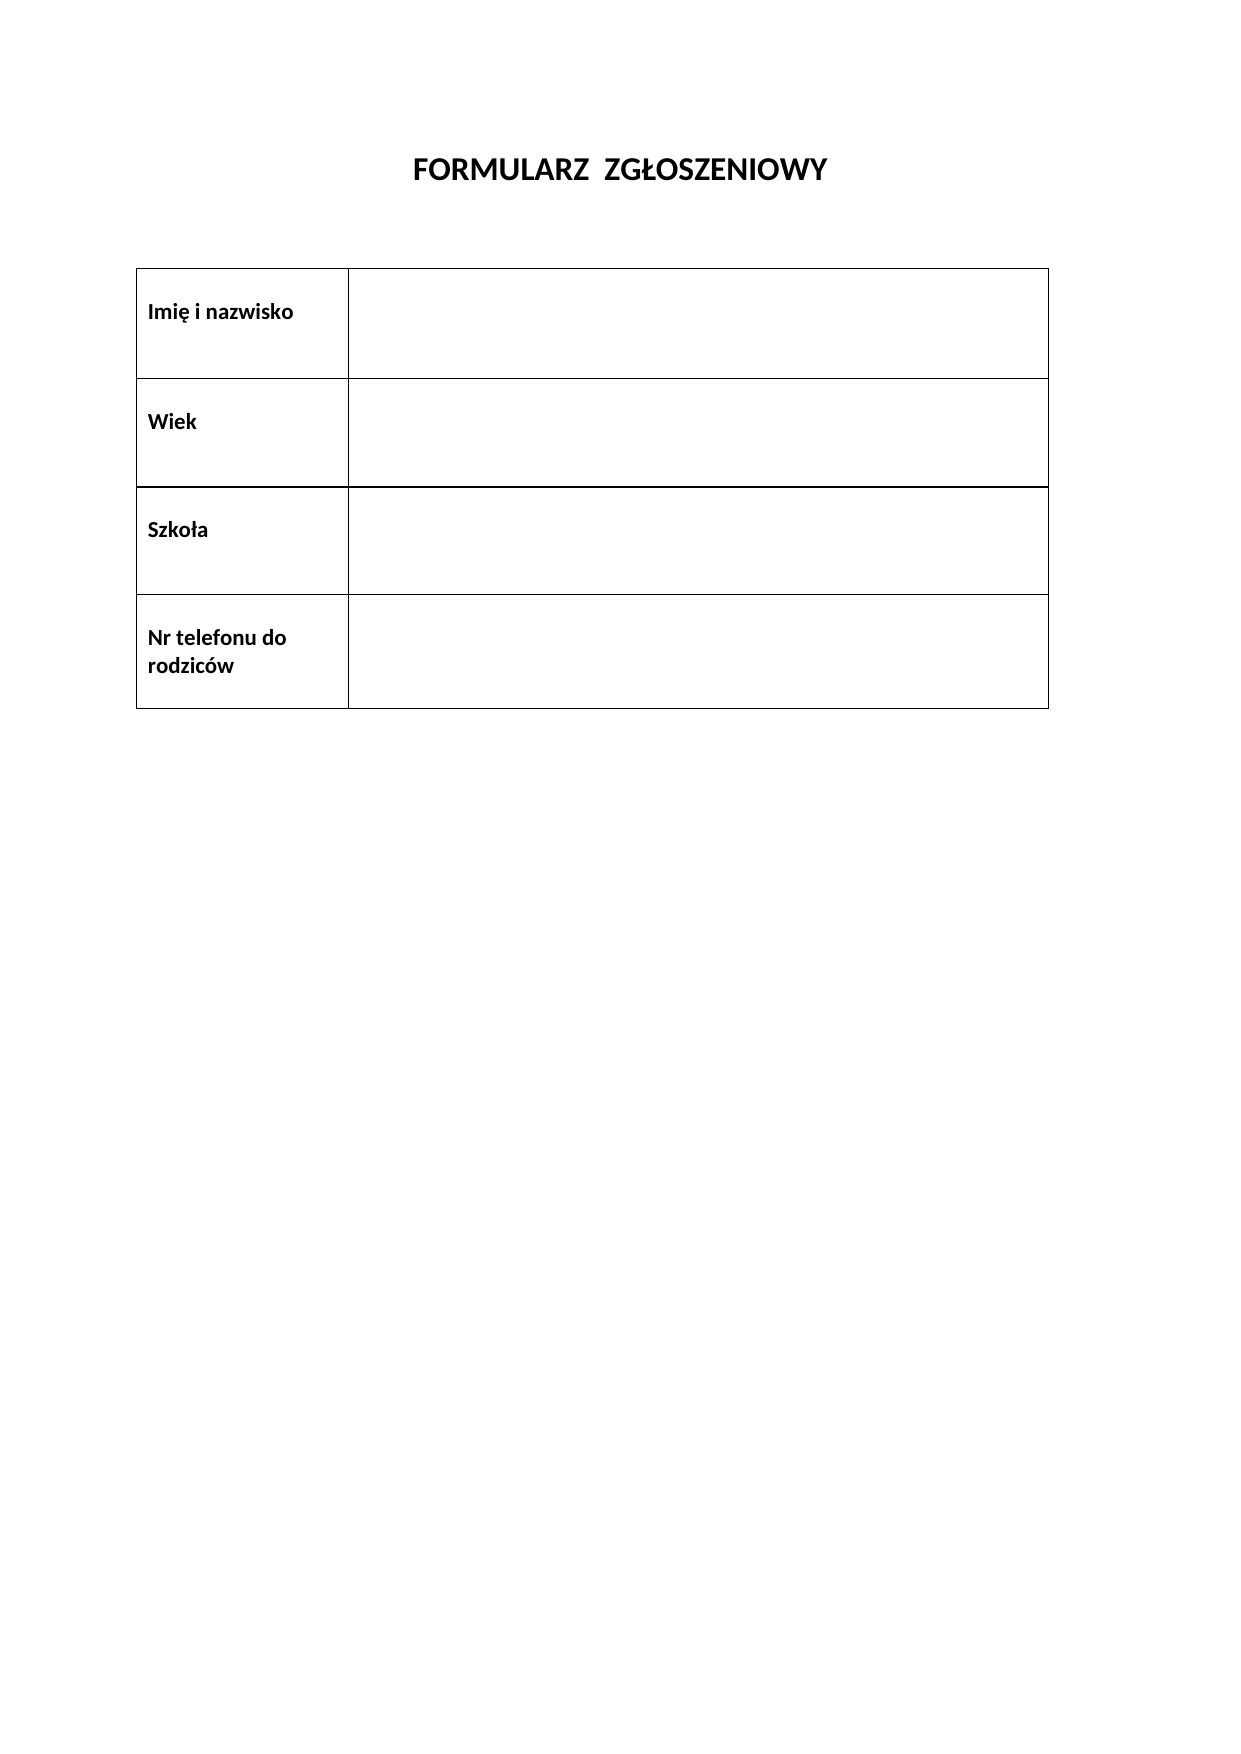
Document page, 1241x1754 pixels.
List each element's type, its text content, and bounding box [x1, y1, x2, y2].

table_cell Wiek [137, 379, 348, 486]
table_cell [349, 595, 1048, 707]
table_cell Nr telefonu do rodziców [137, 595, 348, 707]
table_header Imię i nazwisko [137, 269, 348, 378]
table_header [349, 269, 1048, 378]
table_cell [349, 488, 1048, 594]
table_cell [349, 379, 1048, 486]
text FORMULARZ ZGŁOSZENIOWY [148, 148, 1093, 188]
table_cell Szkoła [137, 488, 348, 594]
